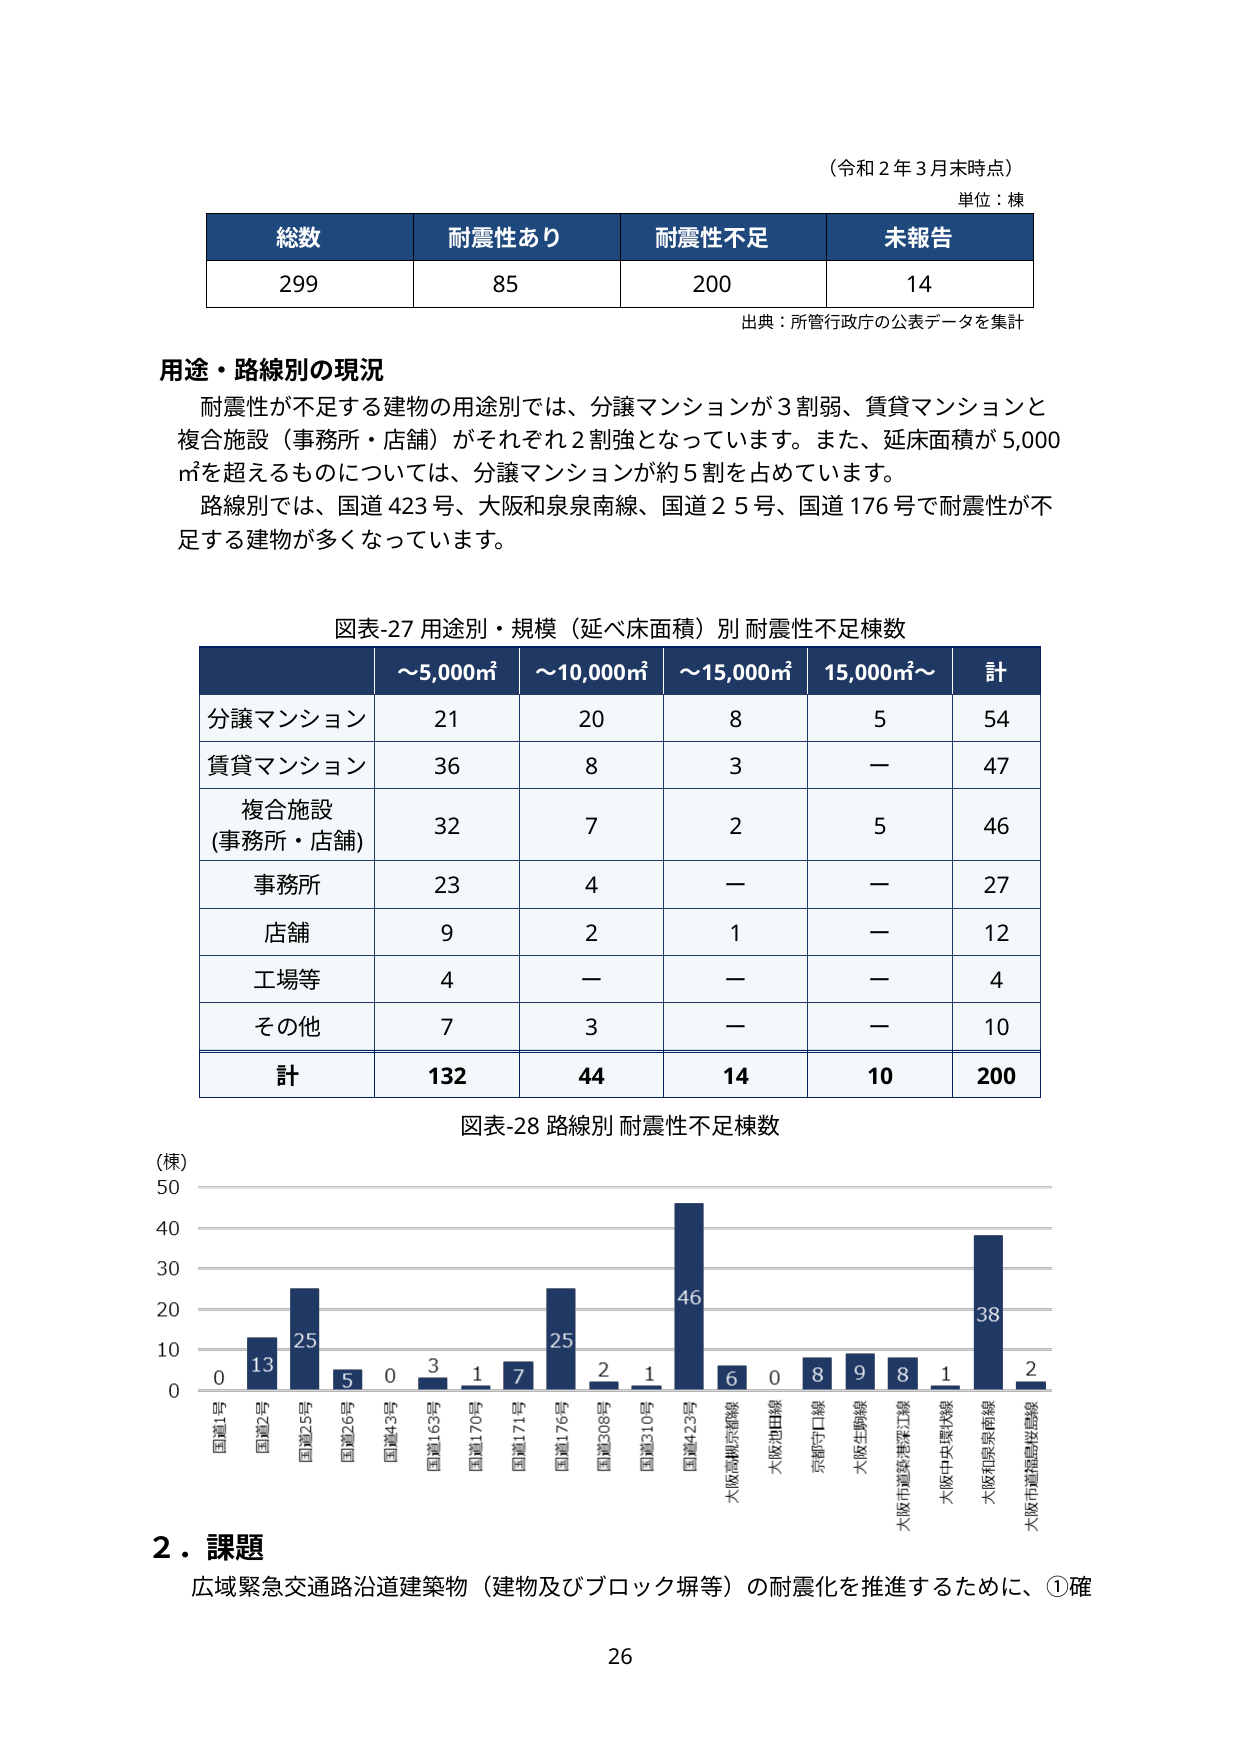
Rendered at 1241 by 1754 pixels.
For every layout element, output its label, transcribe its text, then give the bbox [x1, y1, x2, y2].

table_cell 店舗 [200, 909, 374, 955]
table_cell 計 [200, 1053, 374, 1097]
table_cell 299 [207, 261, 413, 307]
table_cell 事務所 [200, 861, 374, 908]
table_cell 2 [664, 789, 807, 860]
table_cell ー [808, 861, 952, 908]
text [165, 1581, 1092, 1602]
table_cell 27 [953, 861, 1040, 908]
table_cell 賃貸マンション [200, 742, 374, 788]
table_cell 5 [808, 789, 952, 860]
text 耐震性が不足する建物の用途別では、分譲マンションが３割弱、賃貸マンションと複合施設（事務所・店舗）がそれぞれ2割強となっています。また、延床面積が5,000㎡を超えるものについては、分譲マンションが約５割を占めています。 [177, 388, 1069, 488]
table_cell ー [520, 956, 663, 1002]
table_header 耐震性不足 [621, 214, 826, 260]
subtitle 用途・路線別の現況 [159, 342, 1092, 388]
table_cell 200 [953, 1053, 1040, 1097]
table_cell 46 [953, 789, 1040, 860]
table_cell 4 [520, 861, 663, 908]
table_cell ー [808, 909, 952, 955]
table_cell 85 [414, 261, 620, 307]
table_cell 10 [808, 1053, 952, 1097]
table_cell ー [808, 742, 952, 788]
text （令和2年3月末時点） [148, 150, 1024, 181]
table_cell ー [808, 1003, 952, 1049]
table_cell 54 [953, 695, 1040, 741]
table_cell 10 [953, 1003, 1040, 1049]
table_cell 複合施設 (事務所・店舗) [200, 789, 374, 860]
text 出典：所管行政庁の公表データを集計 [148, 308, 1024, 333]
table_cell 47 [953, 742, 1040, 788]
picture [147, 1143, 1111, 1581]
table_cell 21 [375, 695, 519, 741]
table_cell 12 [953, 909, 1040, 955]
table_cell 2 [520, 909, 663, 955]
table_cell 8 [664, 695, 807, 741]
table_cell 3 [664, 742, 807, 788]
table_cell 32 [375, 789, 519, 860]
table_cell 5 [808, 695, 952, 741]
table_cell 20 [520, 695, 663, 741]
table_header 総数 [207, 214, 413, 260]
text 路線別では、国道423号、大阪和泉泉南線、国道２５号、国道176号で耐震性が不足する建物が多くなっています。 [177, 488, 1069, 555]
table_cell 9 [375, 909, 519, 955]
table_cell 3 [520, 1003, 663, 1049]
text 図表-27 用途別・規模（延べ床面積）別 耐震性不足棟数 [148, 601, 1092, 646]
table_cell 36 [375, 742, 519, 788]
table_cell その他 [200, 1003, 374, 1049]
table_header ～5,000㎡ [375, 648, 519, 694]
table_cell 7 [375, 1003, 519, 1049]
table_cell 23 [375, 861, 519, 908]
table_cell ー [664, 861, 807, 908]
table_cell 14 [664, 1053, 807, 1097]
table_cell 200 [621, 261, 826, 307]
table_cell 4 [953, 956, 1040, 1002]
table_header [200, 648, 374, 694]
table_header 計 [953, 648, 1040, 694]
table_cell 14 [827, 261, 1033, 307]
table_cell 8 [520, 742, 663, 788]
table_header 15,000㎡～ [808, 648, 952, 694]
table_cell 132 [375, 1053, 519, 1097]
text 単位：棟 [148, 181, 1024, 212]
table_cell ー [664, 1003, 807, 1049]
text 図表-28 路線別 耐震性不足棟数 [148, 1098, 1092, 1143]
table_cell 4 [375, 956, 519, 1002]
table_header ～10,000㎡ [520, 648, 663, 694]
table_cell 工場等 [200, 956, 374, 1002]
table_cell 44 [520, 1053, 663, 1097]
table_cell ー [808, 956, 952, 1002]
table_cell 分譲マンション [200, 695, 374, 741]
table_cell 7 [520, 789, 663, 860]
table_header 未報告 [827, 214, 1033, 260]
table_cell ー [664, 956, 807, 1002]
table_header 耐震性あり [414, 214, 620, 260]
table_cell 1 [664, 909, 807, 955]
table_header ～15,000㎡ [664, 648, 807, 694]
